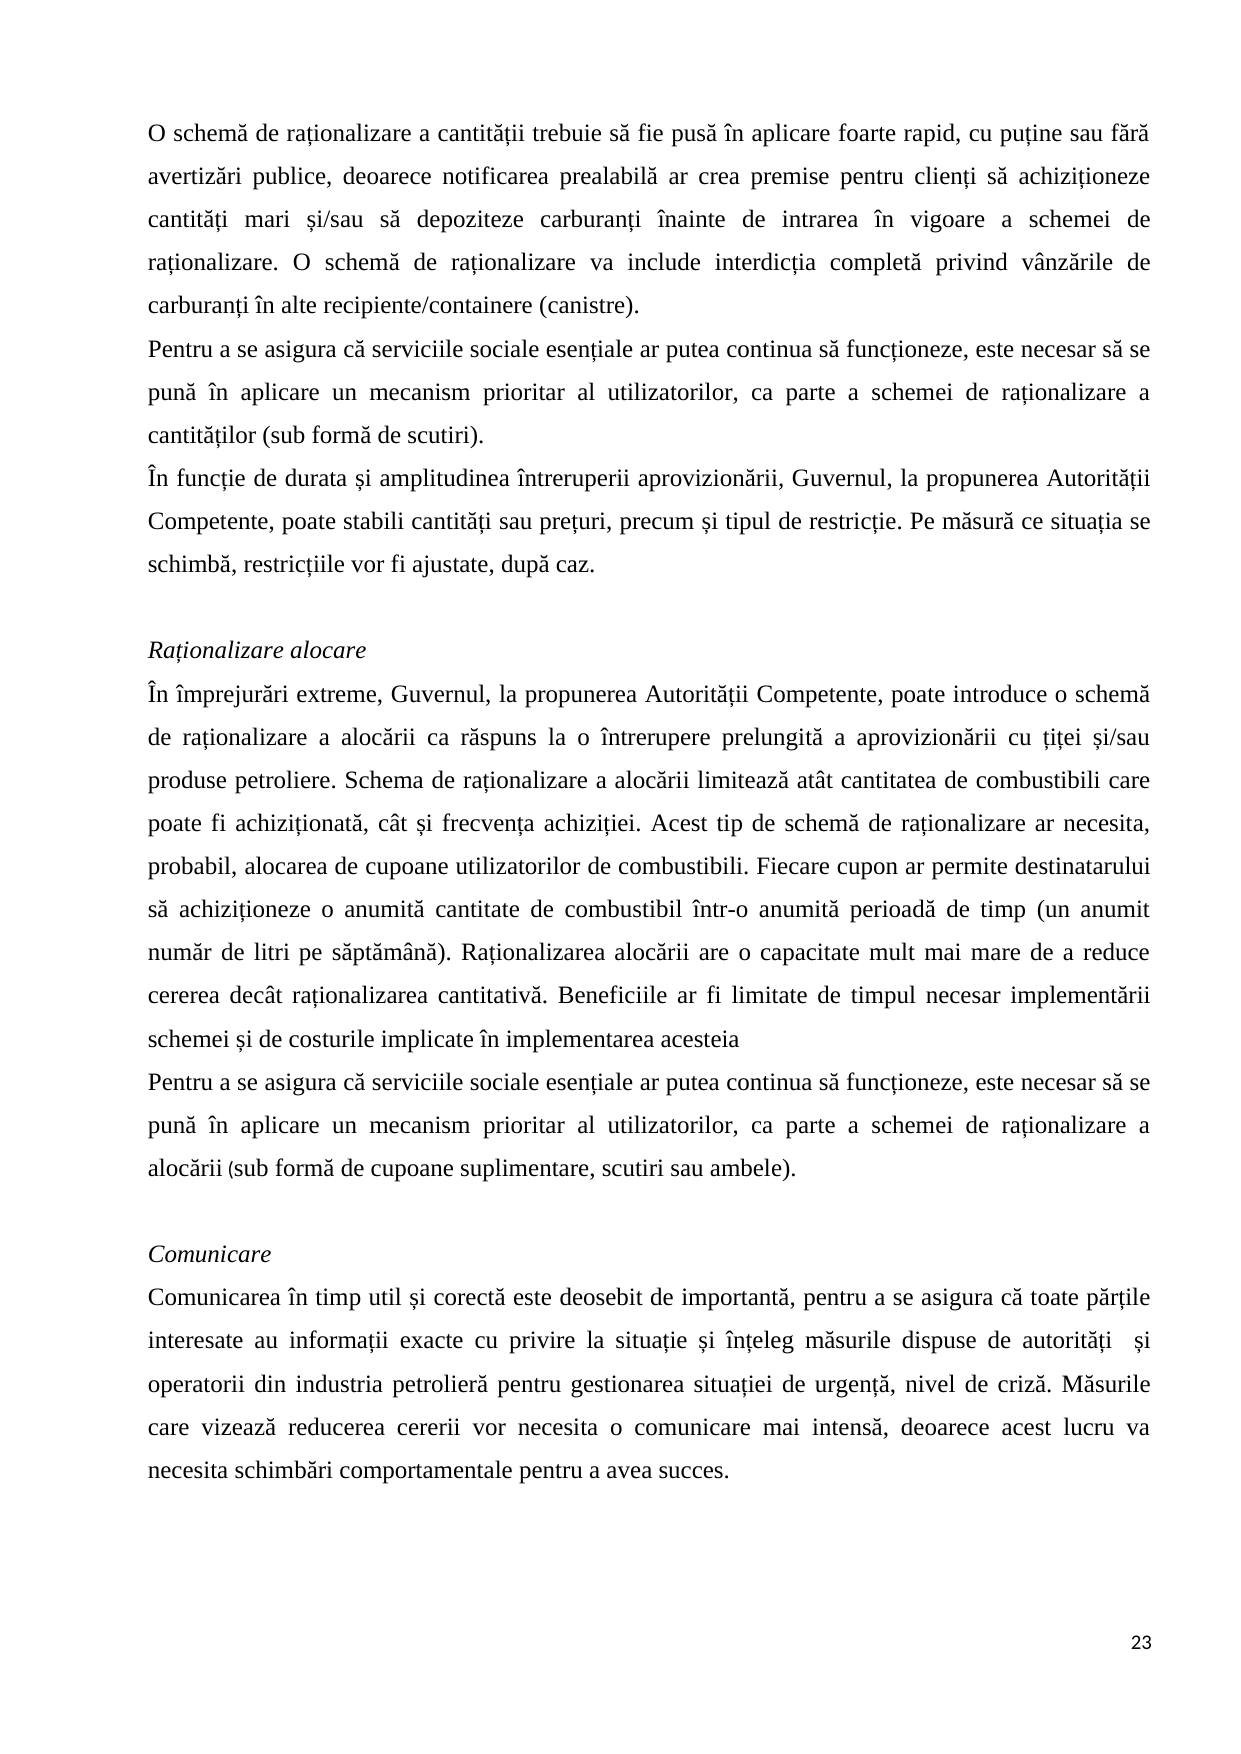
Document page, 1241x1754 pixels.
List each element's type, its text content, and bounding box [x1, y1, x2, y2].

text Pentru a se asigura că serviciile sociale esențiale ar putea continua să funcționeze, este necesar să se pună în aplicare un mecanism prioritar al utilizatorilor, ca parte a schemei de raționalizare a cantităților (sub formă de scutiri). [148, 334, 1152, 449]
text În funcție de durata și amplitudinea întreruperii aprovizionării, Guvernul, la propunerea Autorității Competente, poate stabili cantități sau prețuri, precum și tipul de restricție. Pe măsură ce situația se schimbă, restricțiile vor fi ajustate, după caz. [148, 463, 1152, 578]
text Comunicarea în timp util și corectă este deosebit de importantă, pentru a se asigura că toate părțile interesate au informații exacte cu privire la situație și înțeleg măsurile dispuse de autorități și operatorii din industria petrolieră pentru gestionarea situației de urgență, nivel de criză. Măsurile care vizează reducerea cererii vor necesita o comunicare mai intensă, deoarece acest lucru va necesita schimbări comportamentale pentru a avea succes. [148, 1282, 1152, 1484]
text Comunicare [148, 1239, 1152, 1268]
text Pentru a se asigura că serviciile sociale esențiale ar putea continua să funcționeze, este necesar să se pună în aplicare un mecanism prioritar al utilizatorilor, ca parte a schemei de raționalizare a alocării (sub formă de cupoane suplimentare, scutiri sau ambele). [148, 1067, 1152, 1182]
text În împrejurări extreme, Guvernul, la propunerea Autorității Competente, poate introduce o schemă de raționalizare a alocării ca răspuns la o întrerupere prelungită a aprovizionării cu țiței și/sau produse petroliere. Schema de raționalizare a alocării limitează atât cantitatea de combustibili care poate fi achiziționată, cât și frecvența achiziției. Acest tip de schemă de raționalizare ar necesita, probabil, alocarea de cupoane utilizatorilor de combustibili. Fiecare cupon ar permite destinatarului să achiziționeze o anumită cantitate de combustibil într-o anumită perioadă de timp (un anumit număr de litri pe săptămână). Raționalizarea alocării are o capacitate mult mai mare de a reduce cererea decât raționalizarea cantitativă. Beneficiile ar fi limitate de timpul necesar implementării schemei și de costurile implicate în implementarea acesteia [148, 679, 1152, 1052]
text Raționalizare alocare [148, 636, 1152, 664]
text O schemă de raționalizare a cantității trebuie să fie pusă în aplicare foarte rapid, cu puține sau fără avertizări publice, deoarece notificarea prealabilă ar crea premise pentru clienți să achiziționeze cantități mari și/sau să depoziteze carburanți înainte de intrarea în vigoare a schemei de raționalizare. O schemă de raționalizare va include interdicția completă privind vânzările de carburanți în alte recipiente/containere (canistre). [148, 118, 1152, 319]
